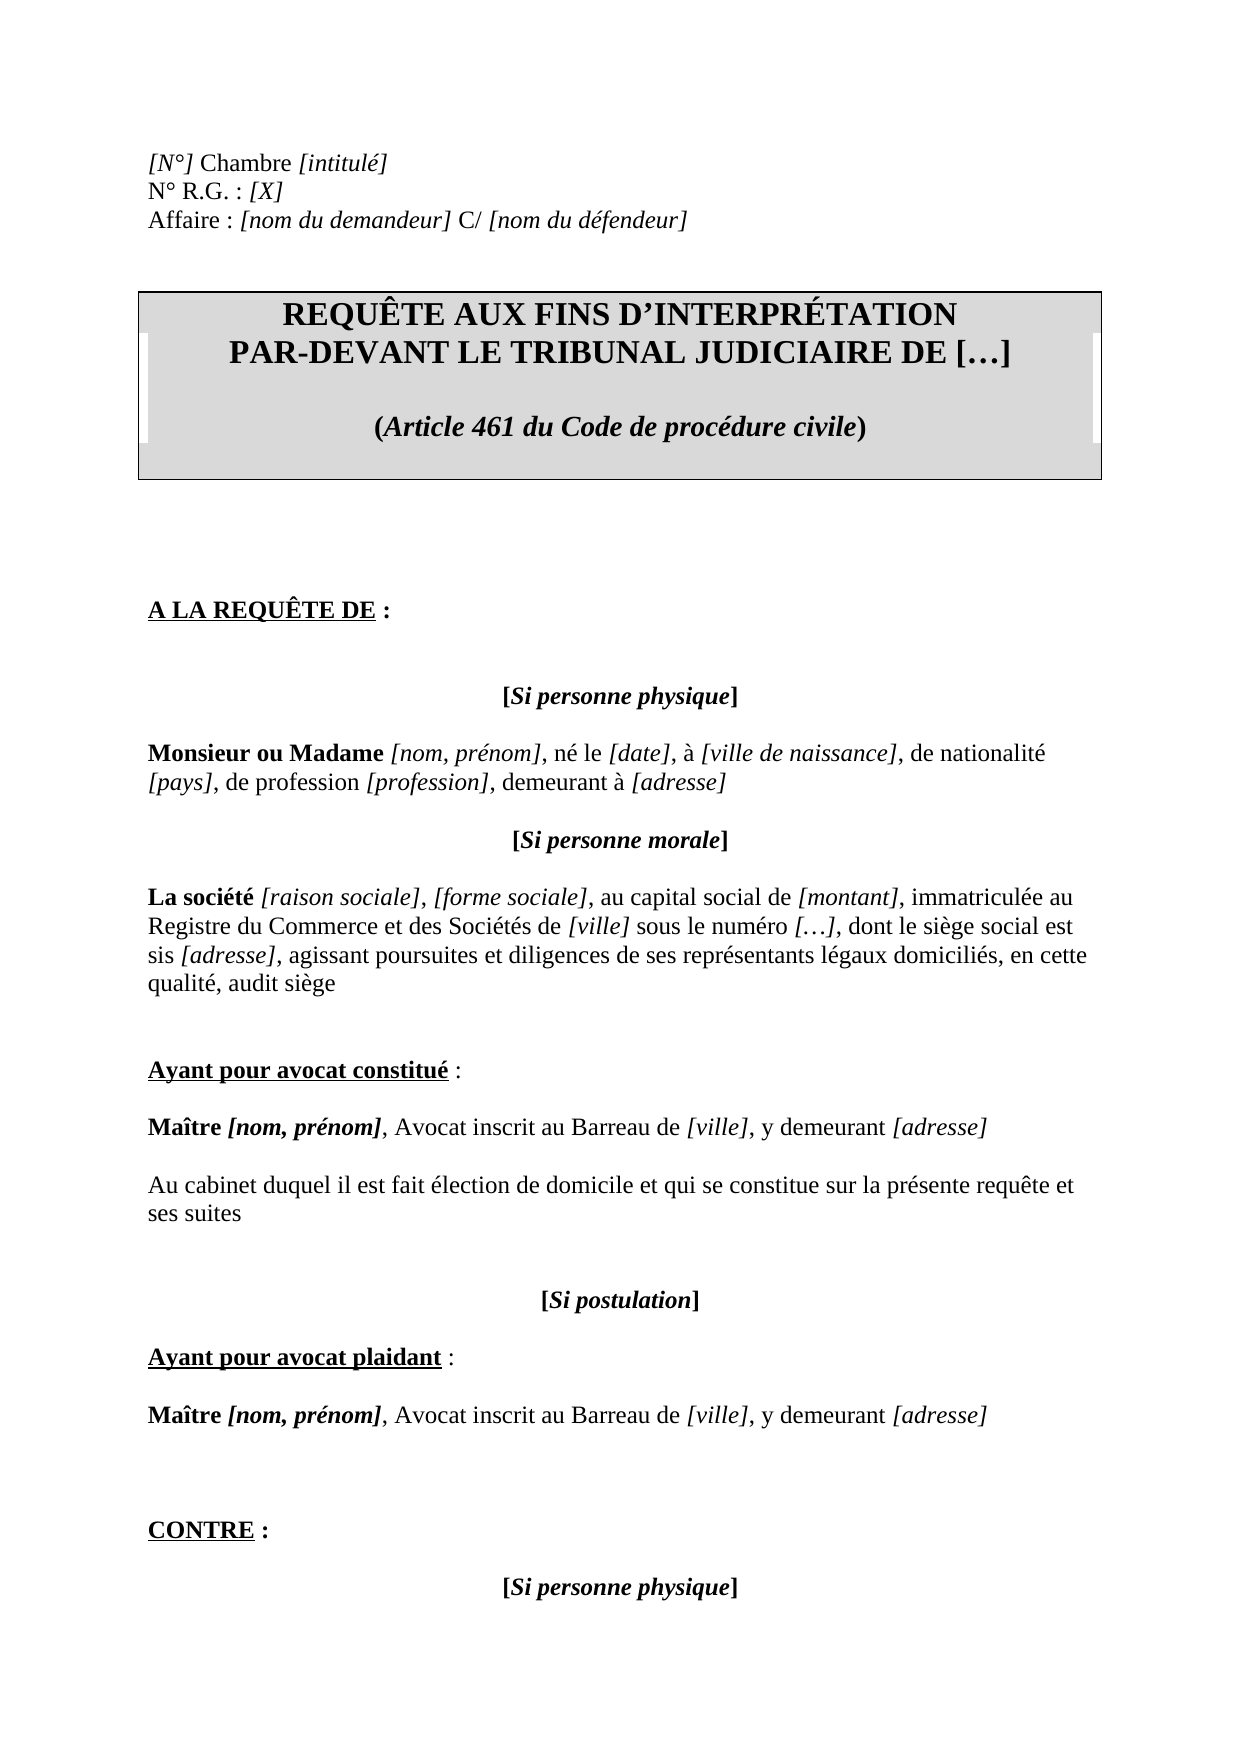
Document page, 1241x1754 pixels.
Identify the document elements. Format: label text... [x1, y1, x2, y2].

text (Article 461 du Code de procédure civile) [148, 409, 1093, 440]
text [N°] Chambre [intitulé] [148, 148, 1093, 176]
text [Si personne physique] [148, 681, 1093, 710]
text La société [raison sociale], [forme sociale], au capital social de [montant], immatriculée au Registre du Commerce et des Sociétés de [ville] sous le numéro […], dont le siège social est sis [adresse], agissant poursuites et diligences de ses représentants légaux domiciliés, en cette qualité, audit siège [148, 882, 1093, 997]
text Au cabinet duquel il est fait élection de domicile et qui se constitue sur la présente requête et ses suites [148, 1170, 1093, 1227]
text Maître [nom, prénom], Avocat inscrit au Barreau de [ville], y demeurant [adresse] [148, 1112, 1093, 1141]
text N° R.G. : [X] [148, 176, 1093, 205]
text Maître [nom, prénom], Avocat inscrit au Barreau de [ville], y demeurant [adresse] [148, 1400, 1093, 1428]
text [Si personne morale] [148, 825, 1093, 853]
text PAR-DEVANT LE TRIBUNAL JUDICIAIRE DE […] [148, 333, 1093, 371]
text [Si postulation] [148, 1285, 1093, 1313]
text Ayant pour avocat plaidant : [148, 1342, 1093, 1371]
text Ayant pour avocat constitué : [148, 1055, 1093, 1083]
text Monsieur ou Madame [nom, prénom], né le [date], à [ville de naissance], de nationalité [pays], de profession [profession], demeurant à [adresse] [148, 738, 1093, 796]
text CONTRE : [148, 1515, 1093, 1543]
text Affaire : [nom du demandeur] C/ [nom du défendeur] [148, 205, 1093, 234]
text [Si personne physique] [148, 1572, 1093, 1601]
text REQUÊTE AUX FINS D’INTERPRÉTATION [139, 293, 1101, 333]
text A LA REQUÊTE DE : [148, 595, 1093, 623]
